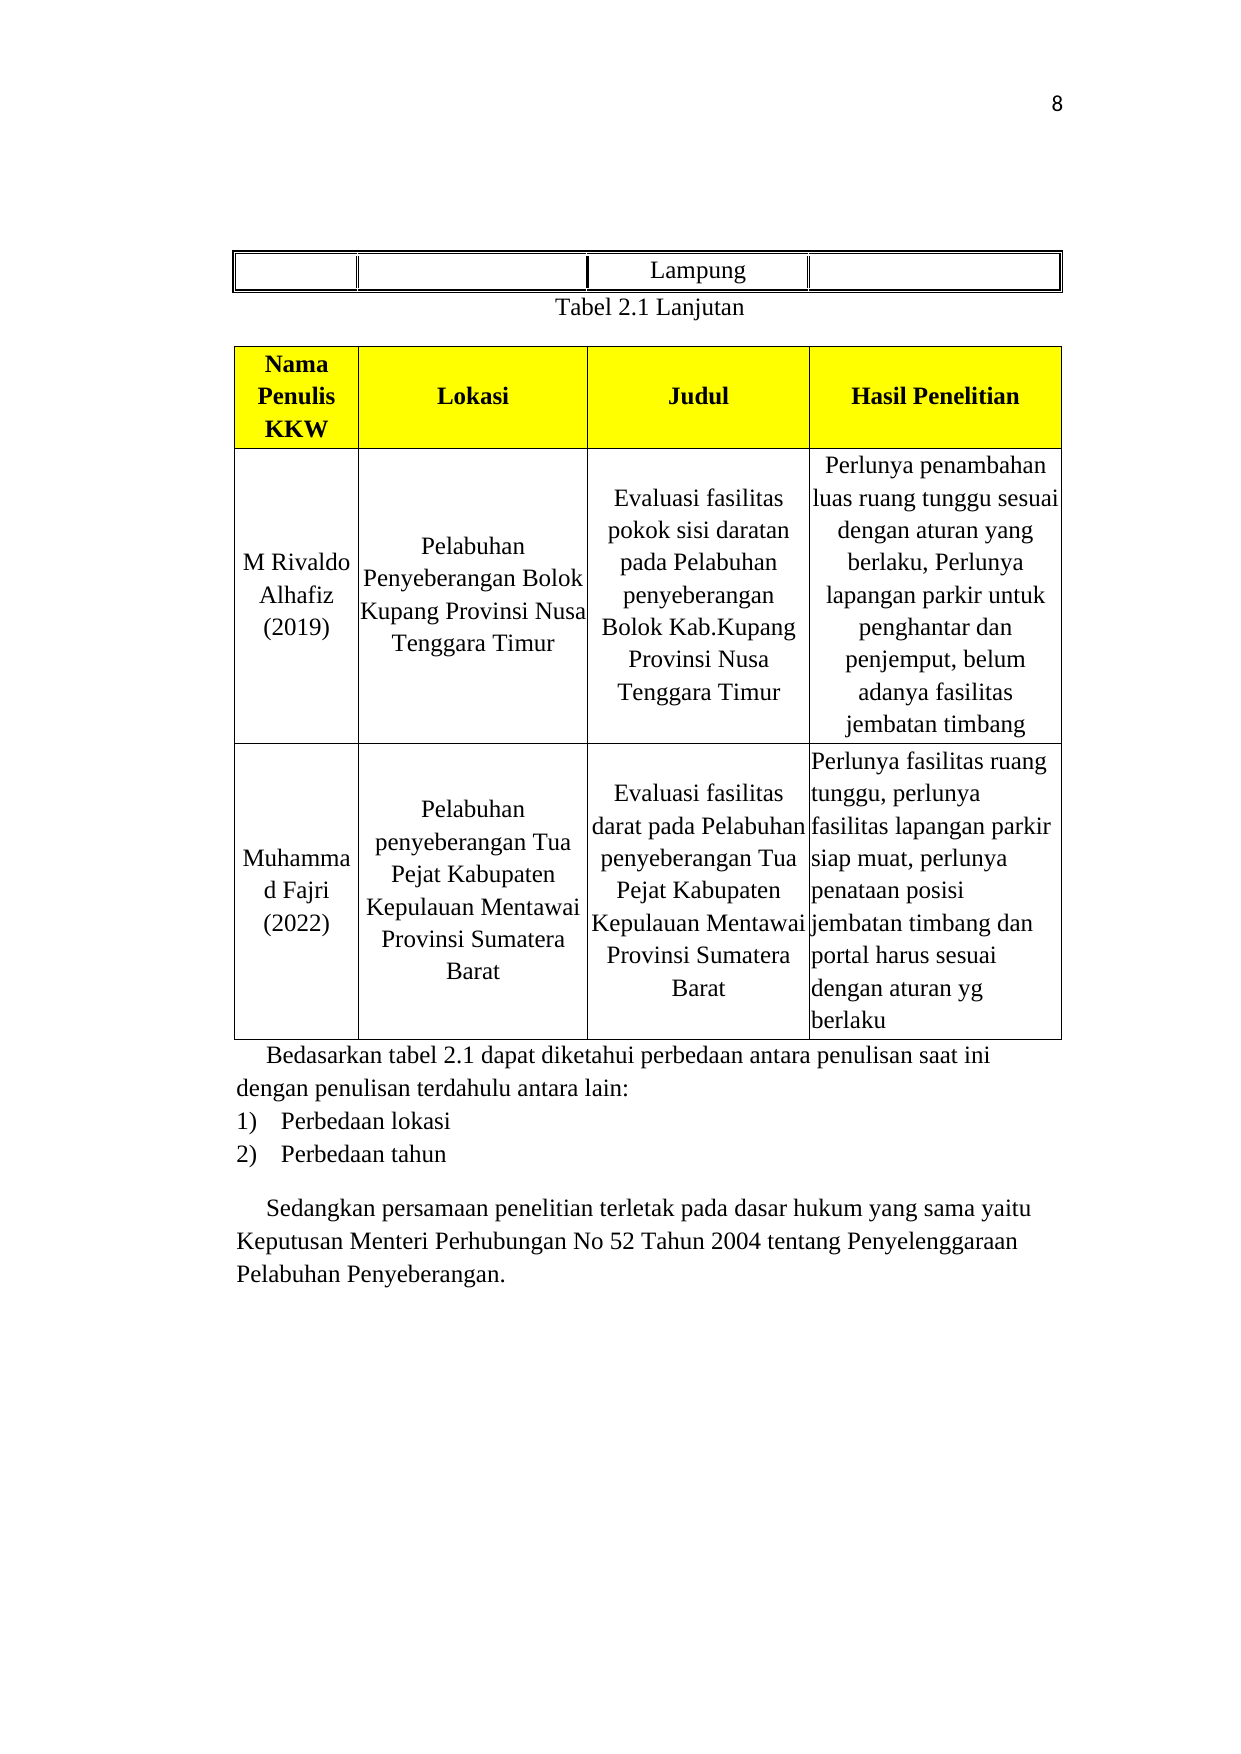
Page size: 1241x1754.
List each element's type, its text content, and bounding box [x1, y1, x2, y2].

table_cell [236, 254, 357, 289]
table_cell Perlunya fasilitas ruang tunggu, perlunya fasilitas lapangan parkir siap muat, perlunya penataan posisi jembatan timbang dan portal harus sesuai dengan aturan yg berlaku [810, 744, 1061, 1039]
list Perbedaan lokasi [236, 1106, 1063, 1135]
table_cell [358, 252, 587, 289]
table_cell Pelabuhan penyeberangan Tua Pejat Kabupaten Kepulauan Mentawai Provinsi Sumatera Barat [359, 744, 587, 1039]
table_cell M Rivaldo Alhafiz (2019) [235, 449, 358, 743]
table_cell Muhammad Fajri (2022) [235, 744, 358, 1039]
table_cell Pelabuhan Penyeberangan Bolok Kupang Provinsi Nusa Tenggara Timur [359, 449, 587, 743]
table_header Lokasi [359, 347, 587, 448]
text Bedasarkan tabel 2.1 dapat diketahui perbedaan antara penulisan saat ini dengan penulisan terdahulu antara lain: [236, 1040, 1063, 1102]
text Sedangkan persamaan penelitian terletak pada dasar hukum yang sama yaitu Keputusan Menteri Perhubungan No 52 Tahun 2004 tentang Penyelenggaraan Pelabuhan Penyeberangan. [236, 1193, 1063, 1288]
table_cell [587, 254, 808, 289]
table_cell Evaluasi fasilitas darat pada Pelabuhan penyeberangan Tua Pejat Kabupaten Kepulauan Mentawai Provinsi Sumatera Barat [588, 744, 809, 1039]
table_header Hasil Penelitian [810, 347, 1061, 448]
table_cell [809, 254, 1059, 289]
list Perbedaan tahun [236, 1139, 1063, 1168]
table_cell Evaluasi fasilitas pokok sisi daratan pada Pelabuhan penyeberangan Bolok Kab.Kupang Provinsi Nusa Tenggara Timur [588, 449, 809, 743]
table_header Judul [588, 347, 809, 448]
table_cell Perlunya penambahan luas ruang tunggu sesuai dengan aturan yang berlaku, Perlunya lapangan parkir untuk penghantar dan penjemput, belum adanya fasilitas jembatan timbang [810, 449, 1061, 743]
text Tabel 2.1 Lanjutan [236, 293, 1063, 321]
table_header Nama Penulis KKW [235, 347, 358, 448]
